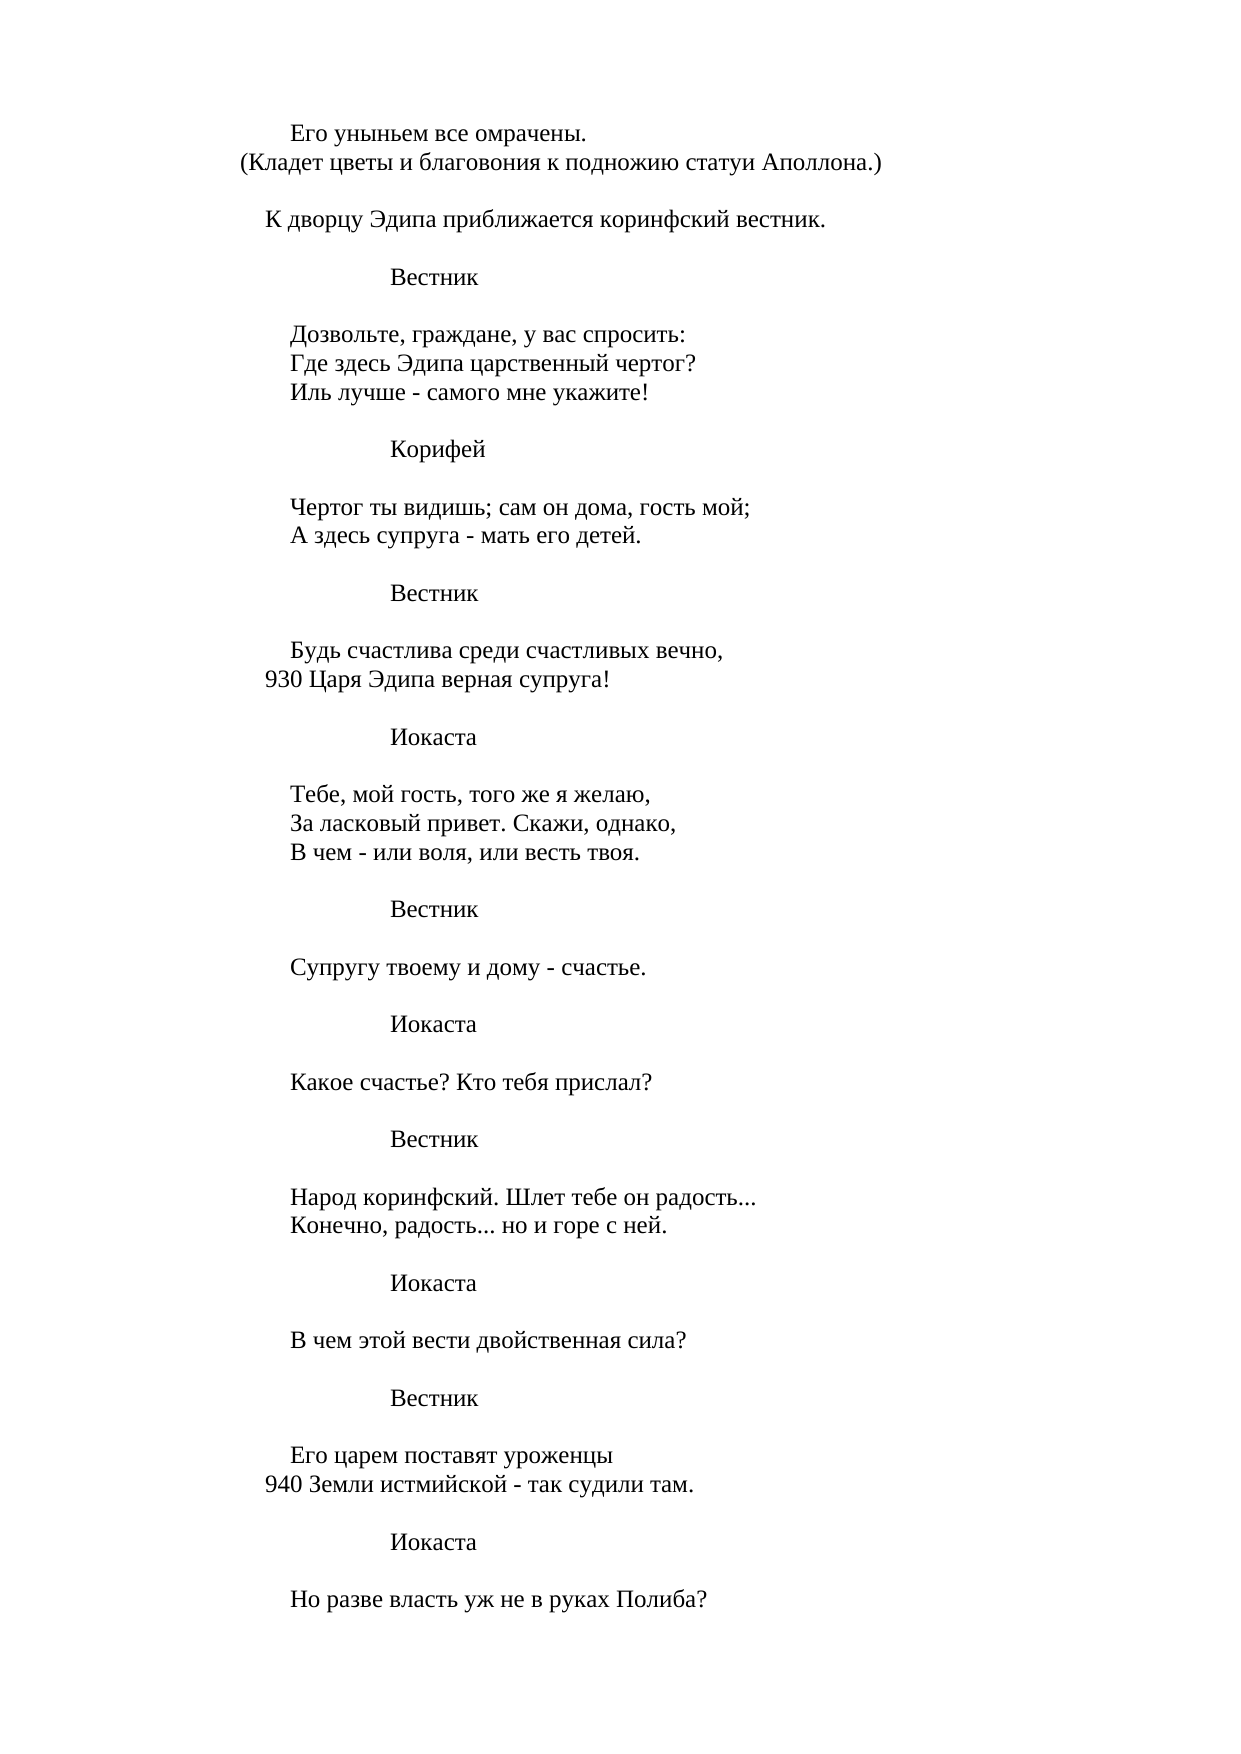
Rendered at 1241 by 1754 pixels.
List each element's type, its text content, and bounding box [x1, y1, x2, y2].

text Конечно, радость... но и горе с ней. [177, 1211, 1152, 1239]
text Где здесь Эдипа царственный чертог? [177, 348, 1152, 377]
text Вестник [177, 1124, 1152, 1153]
text Вестник [177, 1383, 1152, 1412]
text Иокаста [177, 1268, 1152, 1297]
text За ласковый привет. Скажи, однако, [177, 808, 1152, 837]
text Вестник [177, 578, 1152, 607]
text Чертог ты видишь; сам он дома, гость мой; [177, 492, 1152, 521]
text Народ коринфский. Шлет тебе он радость... [177, 1182, 1152, 1211]
text Иокаста [177, 1527, 1152, 1556]
text В чем этой вести двойственная сила? [177, 1326, 1152, 1354]
text Его царем поставят уроженцы [177, 1441, 1152, 1469]
text (Кладет цветы и благовония к подножию статуи Аполлона.) [177, 147, 1152, 176]
text 940 Земли истмийской - так судили там. [177, 1469, 1152, 1498]
text Но разве власть уж не в руках Полиба? [177, 1584, 1152, 1613]
text Корифей [177, 434, 1152, 463]
text Иль лучше - самого мне укажите! [177, 377, 1152, 406]
text В чем - или воля, или весть твоя. [177, 837, 1152, 866]
text Иокаста [177, 722, 1152, 751]
text Будь счастлива среди счастливых вечно, [177, 636, 1152, 664]
text Вестник [177, 894, 1152, 923]
text Тебе, мой гость, того же я желаю, [177, 779, 1152, 808]
text Его уныньем все омрачены. [177, 118, 1152, 147]
text Иокаста [177, 1009, 1152, 1038]
text 930 Царя Эдипа верная супруга! [177, 664, 1152, 693]
text Какое счастье? Кто тебя прислал? [177, 1067, 1152, 1096]
text Дозвольте, граждане, у вас спросить: [177, 319, 1152, 348]
text Супругу твоему и дому - счастье. [177, 952, 1152, 981]
text Вестник [177, 262, 1152, 291]
text К дворцу Эдипа приближается коринфский вестник. [177, 204, 1152, 233]
text А здесь супруга - мать его детей. [177, 521, 1152, 549]
